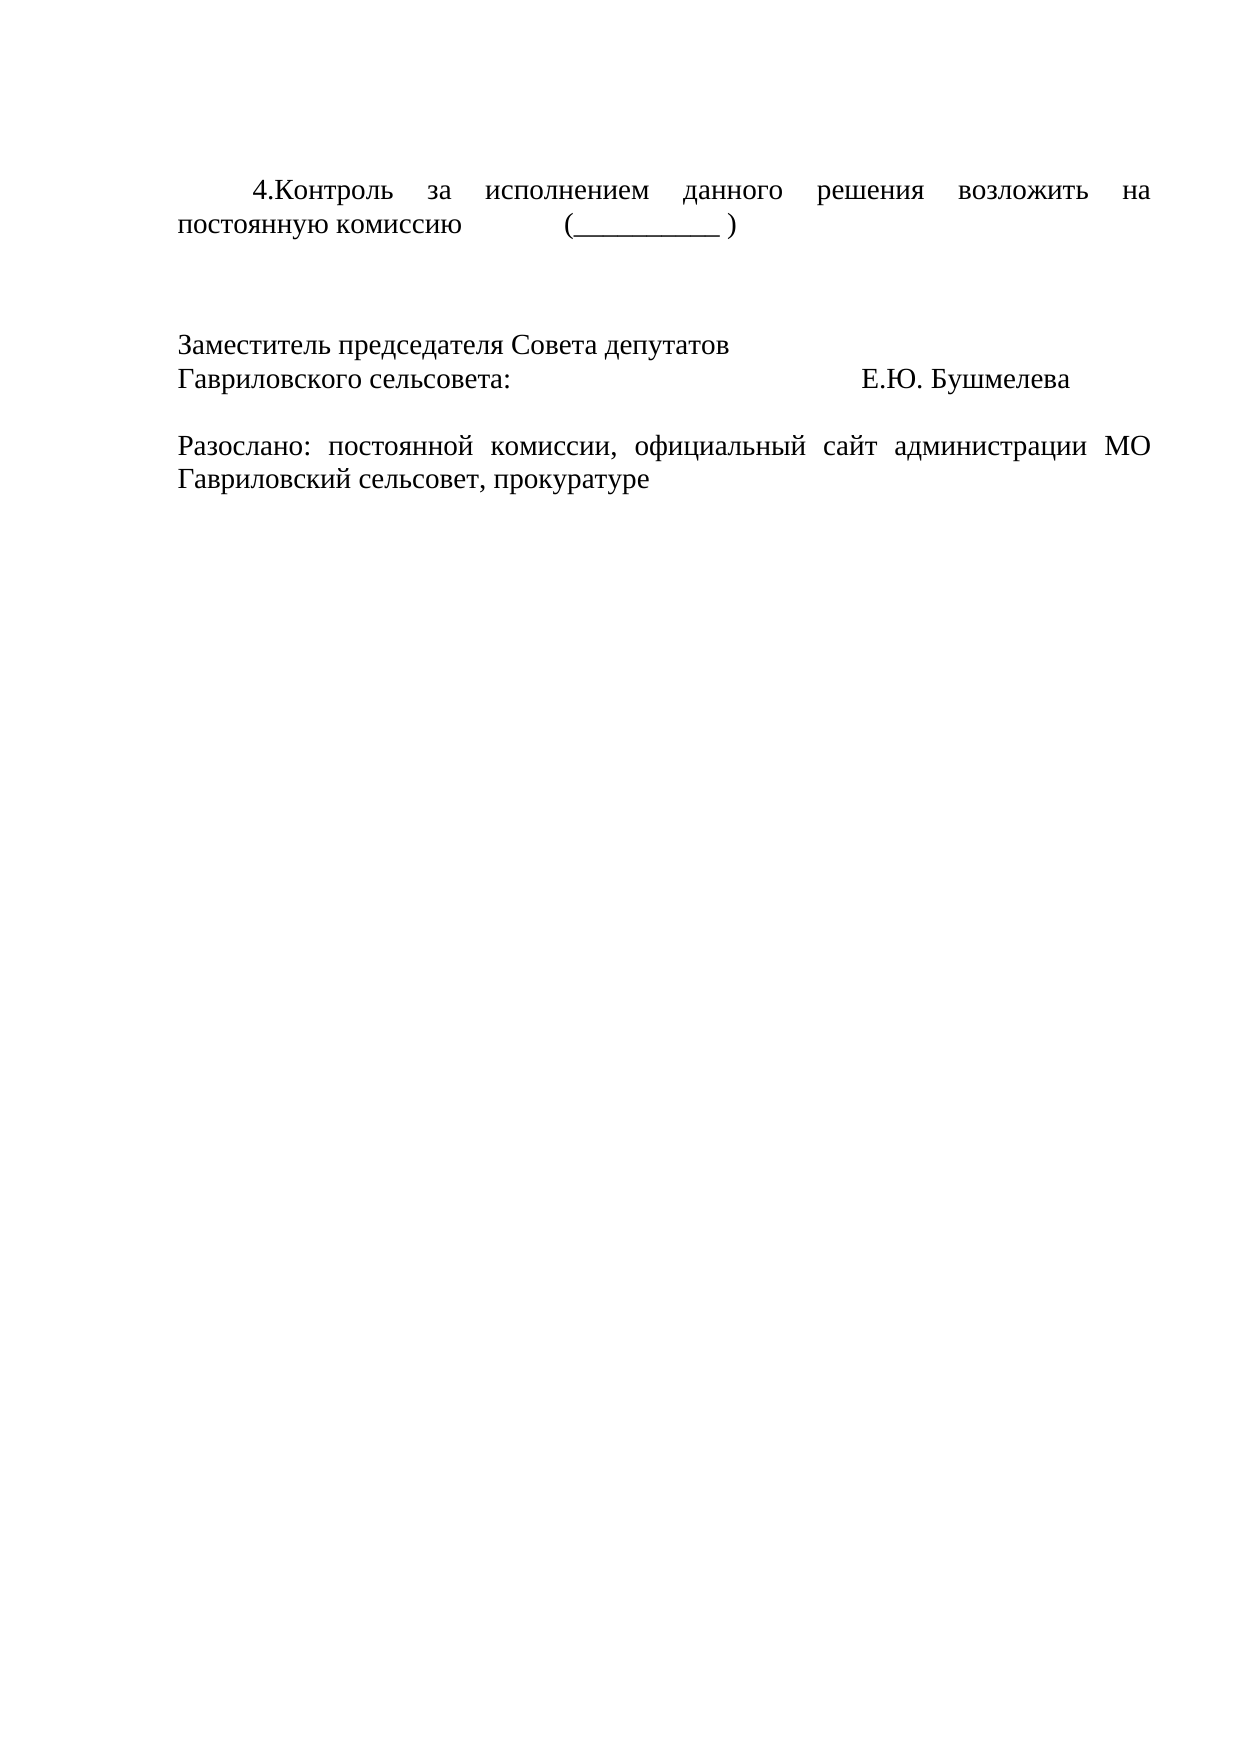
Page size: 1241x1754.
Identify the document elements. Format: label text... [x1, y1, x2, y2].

text Разослано: постоянной комиссии, официальный сайт администрации МО Гавриловский сельсовет, прокуратуре [177, 428, 1152, 495]
text 4.Контроль за исполнением данного решения возложить на постоянную комиссию (__________ ) [177, 172, 1152, 239]
text Гавриловского сельсовета: Е.Ю. Бушмелева [177, 361, 1152, 394]
text Заместитель председателя Совета депутатов [177, 327, 1152, 361]
